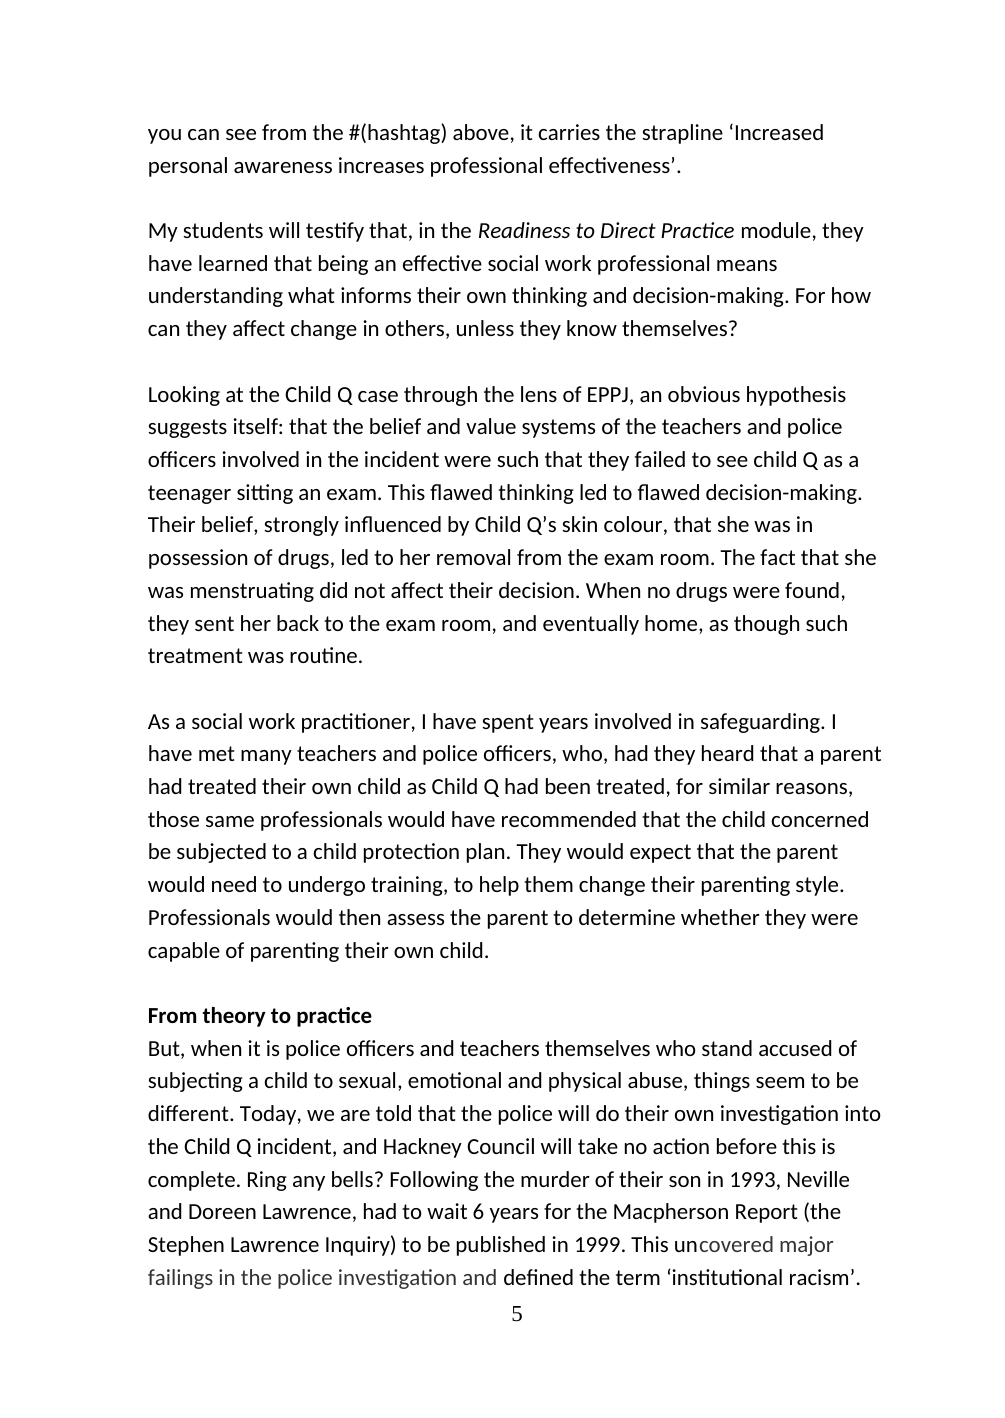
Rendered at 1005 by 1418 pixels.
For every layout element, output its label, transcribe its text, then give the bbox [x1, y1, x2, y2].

text From theory to practice [148, 1001, 886, 1029]
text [148, 118, 886, 179]
text Looking at the Child Q case through the lens of EPPJ, an obvious hypothesis suggests itself: that the belief and value systems of the teachers and police officers involved in the incident were such that they failed to see child Q as a teenager sitting an exam. This flawed thinking led to flawed decision-making. Their belief, strongly influenced by Child Q’s skin colour, that she was in possession of drugs, led to her removal from the exam room. The fact that she was menstruating did not affect their decision. When no drugs were found, they sent her back to the exam room, and eventually home, as though such treatment was routine. [148, 380, 886, 669]
text My students will testify that, in the Readiness to Direct Practice module, they have learned that being an effective social work professional means understanding what informs their own thinking and decision-making. For how can they affect change in others, unless they know themselves? [148, 216, 886, 342]
text As a social work practitioner, I have spent years involved in safeguarding. I have met many teachers and police officers, who, had they heard that a parent had treated their own child as Child Q had been treated, for similar reasons, those same professionals would have recommended that the child concerned be subjected to a child protection plan. They would expect that the parent would need to undergo training, to help them change their parenting style. Professionals would then assess the parent to determine whether they were capable of parenting their own child. [148, 707, 886, 964]
text But, when it is police officers and teachers themselves who stand accused of subjecting a child to sexual, emotional and physical abuse, things seem to be different. Today, we are told that the police will do their own investigation into the Child Q incident, and Hackney Council will take no action before this is complete. Ring any bells? Following the murder of their son in 1993, Neville and Doreen Lawrence, had to wait 6 years for the Macpherson Report (the Stephen Lawrence Inquiry) to be published in 1999. This uncovered major failings in the police investigation and defined the term ‘institutional racism’. [148, 1034, 886, 1291]
